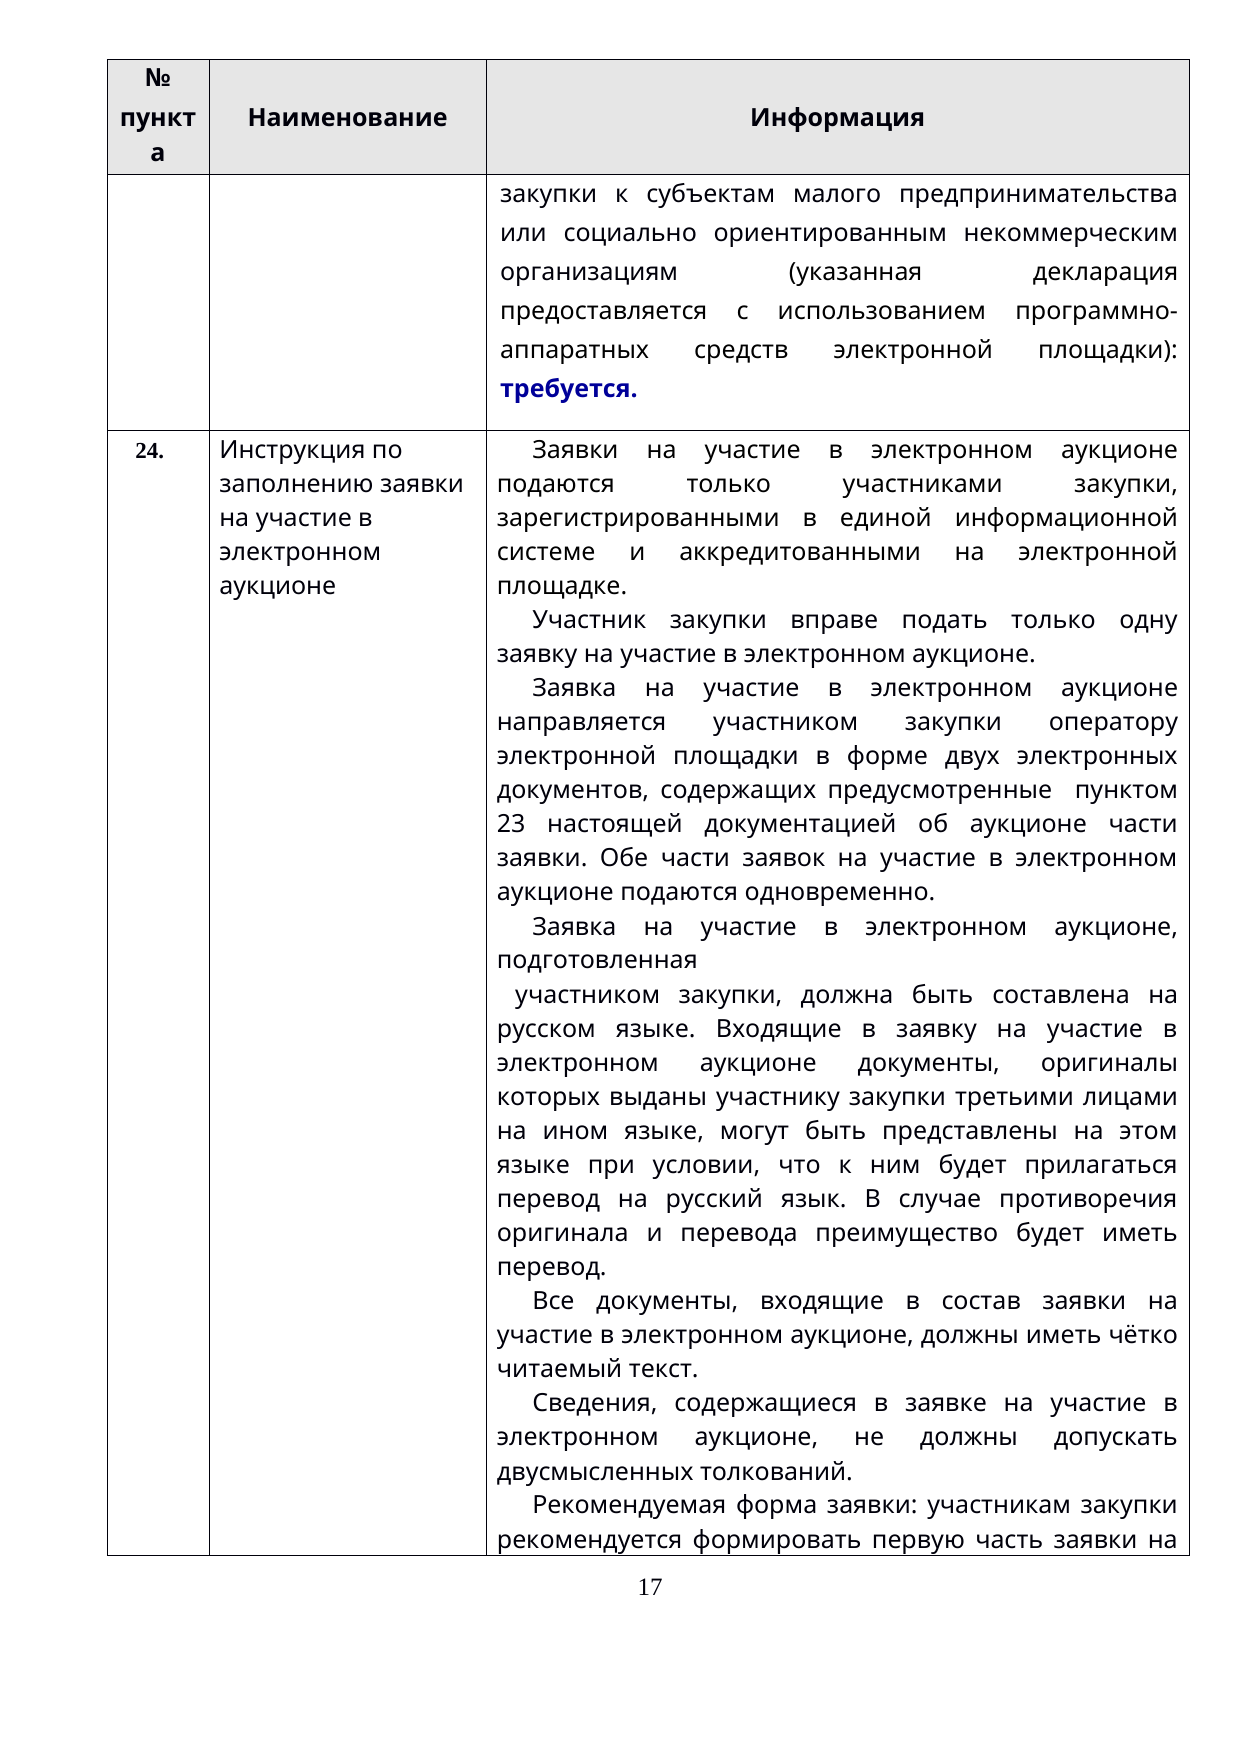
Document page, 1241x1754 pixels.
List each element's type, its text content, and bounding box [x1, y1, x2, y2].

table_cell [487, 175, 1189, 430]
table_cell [487, 431, 1189, 1555]
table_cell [210, 175, 486, 430]
table_header Информация [487, 60, 1189, 174]
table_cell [210, 431, 486, 1555]
table_header Наименование [210, 60, 486, 174]
table_cell [108, 175, 209, 430]
table_header № пункта [108, 60, 209, 174]
table_cell [108, 431, 209, 1555]
